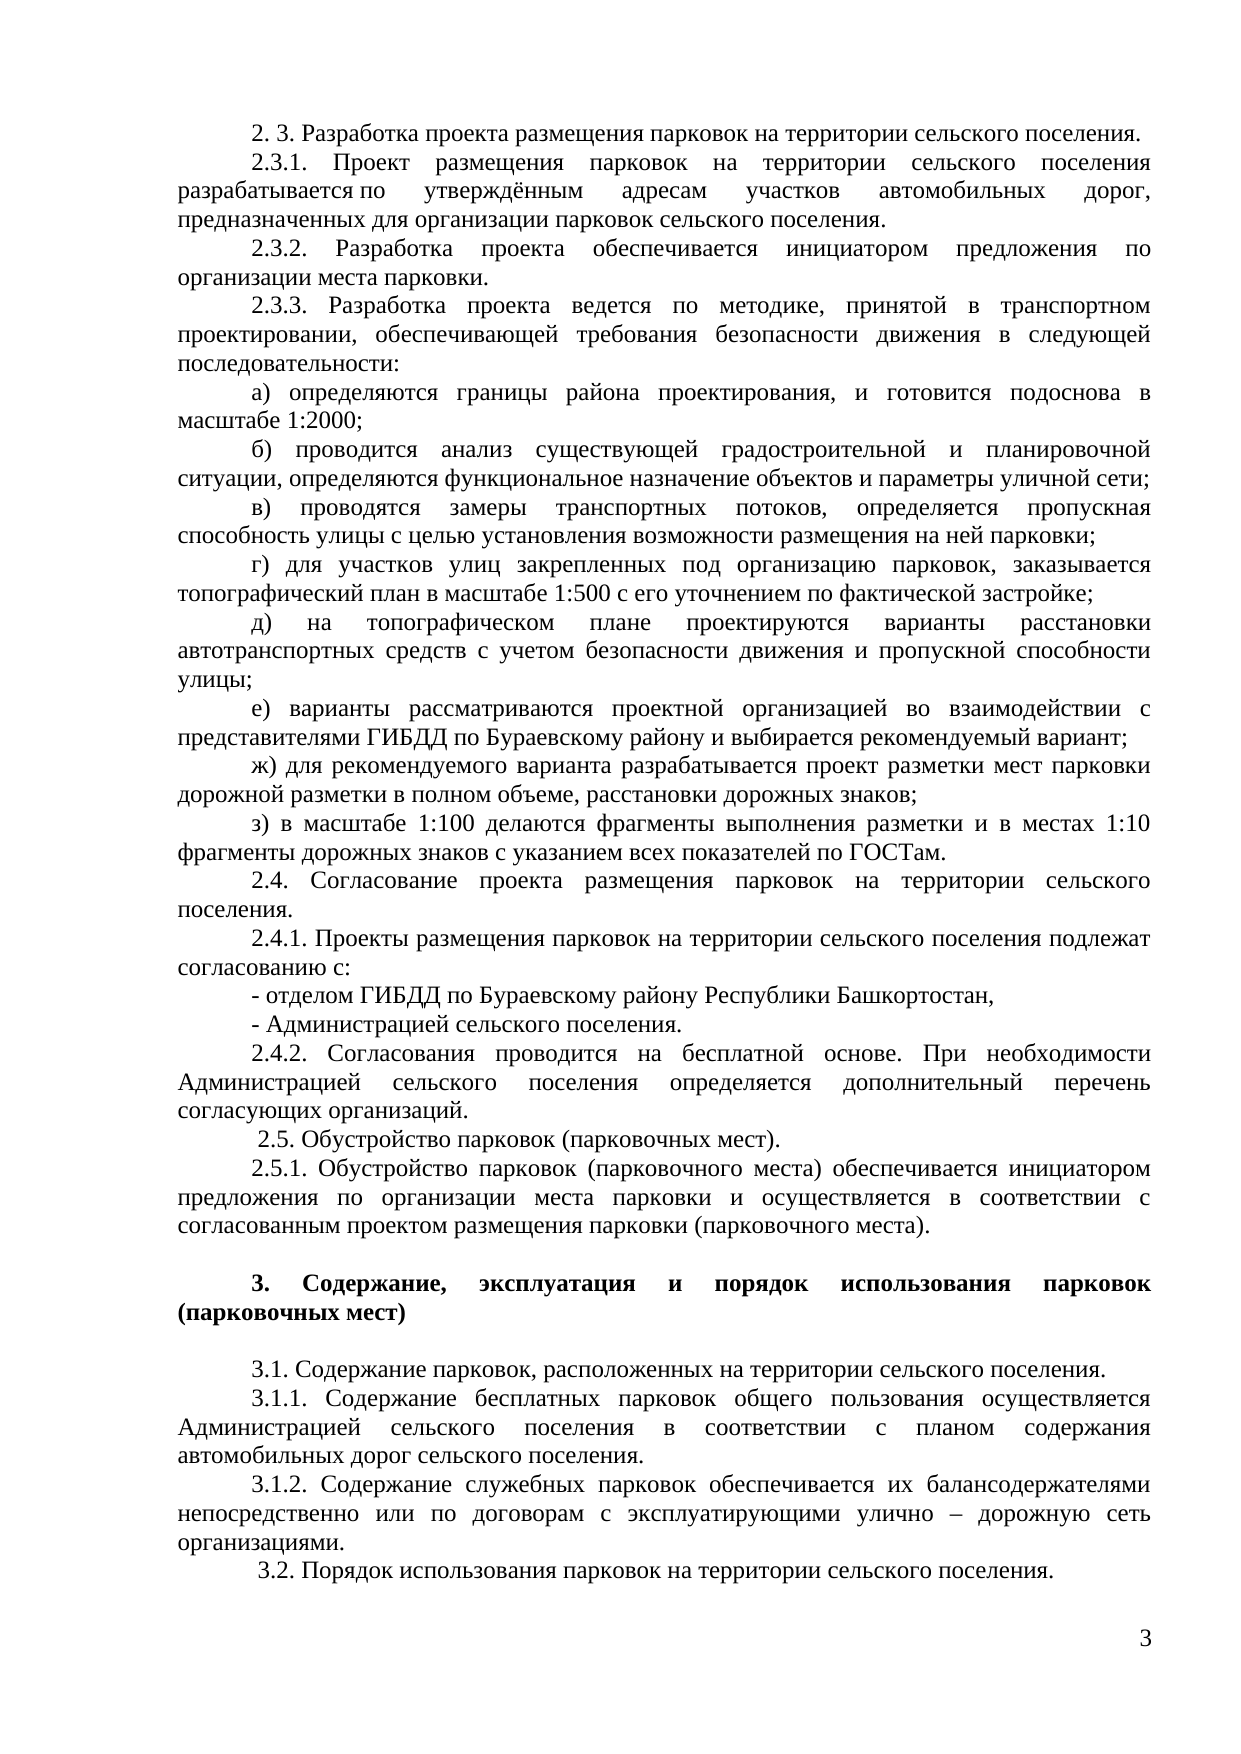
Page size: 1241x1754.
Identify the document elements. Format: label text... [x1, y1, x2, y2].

text 3.1. Содержание парковок, расположенных на территории сельского поселения. [177, 1354, 1152, 1383]
text 2.3.2. Разработка проекта обеспечивается инициатором предложения по организации места парковки. [177, 233, 1152, 291]
text з) в масштабе 1:100 делаются фрагменты выполнения разметки и в местах 1:10 фрагменты дорожных знаков с указанием всех показателей по ГОСТам. [177, 808, 1152, 866]
text 2.4.2. Согласования проводится на бесплатной основе. При необходимости Администрацией сельского поселения определяется дополнительный перечень согласующих организаций. [177, 1038, 1152, 1124]
text а) определяются границы района проектирования, и готовится подоснова в масштабе 1:2000; [177, 377, 1152, 434]
text 3. Содержание, эксплуатация и порядок использования парковок (парковочных мест) [177, 1268, 1152, 1326]
text - отделом ГИБДД по Бураевскому району Республики Башкортостан, [177, 981, 1152, 1009]
text 2.4. Согласование проекта размещения парковок на территории сельского поселения. [177, 866, 1152, 923]
text б) проводится анализ существующей градостроительной и планировочной ситуации, определяются функциональное назначение объектов и параметры уличной сети; [177, 434, 1152, 492]
text д) на топографическом плане проектируются варианты расстановки автотранспортных средств с учетом безопасности движения и пропускной способности улицы; [177, 607, 1152, 693]
text 2.4.1. Проекты размещения парковок на территории сельского поселения подлежат согласованию с: [177, 923, 1152, 981]
text 2.3.1. Проект размещения парковок на территории сельского поселения разрабатывается по утверждённым адресам участков автомобильных дорог, предназначенных для организации парковок сельского поселения. [177, 147, 1152, 233]
text 3.2. Порядок использования парковок на территории сельского поселения. [177, 1556, 1152, 1584]
text в) проводятся замеры транспортных потоков, определяется пропускная способность улицы с целью установления возможности размещения на ней парковки; [177, 492, 1152, 549]
text ж) для рекомендуемого варианта разрабатывается проект разметки мест парковки дорожной разметки в полном объеме, расстановки дорожных знаков; [177, 751, 1152, 808]
text 2.5. Обустройство парковок (парковочных мест). [177, 1124, 1152, 1153]
text 2.5.1. Обустройство парковок (парковочного места) обеспечивается инициатором предложения по организации места парковки и осуществляется в соответствии с согласованным проектом размещения парковки (парковочного места). [177, 1153, 1152, 1239]
text г) для участков улиц закрепленных под организацию парковок, заказывается топографический план в масштабе 1:500 с его уточнением по фактической застройке; [177, 549, 1152, 607]
text 2.3.3. Разработка проекта ведется по методике, принятой в транспортном проектировании, обеспечивающей требования безопасности движения в следующей последовательности: [177, 291, 1152, 377]
text 3.1.2. Содержание служебных парковок обеспечивается их балансодержателями непосредственно или по договорам с эксплуатирующими улично – дорожную сеть организациями. [177, 1469, 1152, 1556]
text - Администрацией сельского поселения. [177, 1009, 1152, 1038]
text 3.1.1. Содержание бесплатных парковок общего пользования осуществляется Администрацией сельского поселения в соответствии с планом содержания автомобильных дорог сельского поселения. [177, 1383, 1152, 1469]
text е) варианты рассматриваются проектной организацией во взаимодействии с представителями ГИБДД по Бураевскому району и выбирается рекомендуемый вариант; [177, 693, 1152, 751]
text 2. 3. Разработка проекта размещения парковок на территории сельского поселения. [177, 118, 1152, 147]
